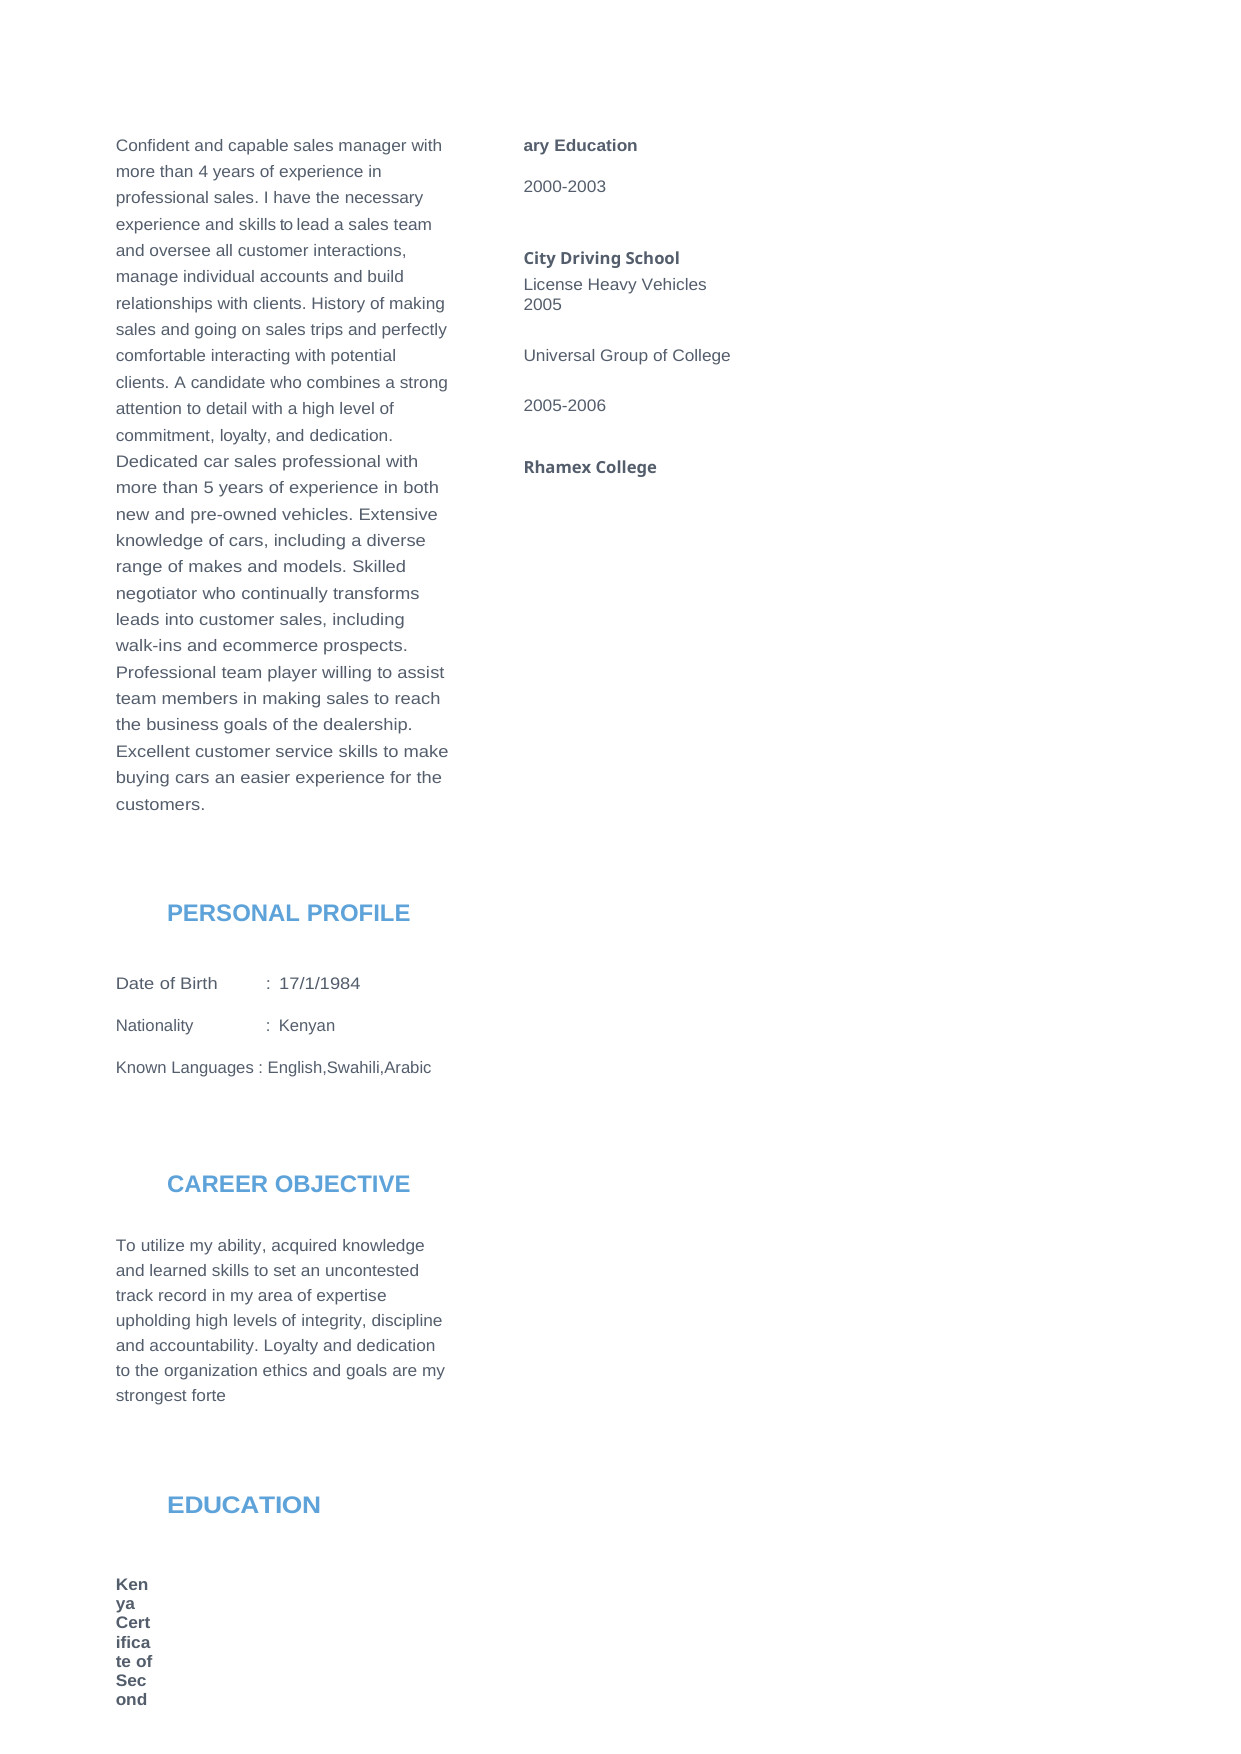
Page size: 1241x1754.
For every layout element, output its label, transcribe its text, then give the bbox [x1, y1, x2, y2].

subtitle Rhamex College [523, 455, 1151, 478]
text Conﬁdent and capable sales manager with more than 4 years of experience in professional sales. I have the necessary experience and skills to lead a sales team and oversee all customer interactions, manage individual accounts and build relationships with clients. History of making sales and going on sales trips and perfectly comfortable interacting with potential clients. A candidate who combines a strong attention to detail with a high level of commitment, loyalty, and dedication. [116, 135, 450, 444]
text Nationality : Kenyan [116, 1016, 462, 1035]
text To utilize my ability, acquired knowledge and learned skills to set an uncontested track record in my area of expertise upholding high levels of integrity, discipline and accountability. Loyalty and dedication to the organization ethics and goals are my strongest forte [116, 1236, 446, 1404]
text Known Languages : English,Swahili,Arabic [116, 1058, 462, 1077]
subtitle  EDUCATION [115, 1491, 462, 1519]
subtitle  CAREER OBJECTIVE [116, 1170, 462, 1199]
text Universal Group of College 2005-2006 [523, 346, 735, 415]
text 2000-2003 [523, 177, 843, 196]
subtitle  PERSONAL PROFILE [116, 899, 462, 927]
text Date of Birth : 17/1/1984 [116, 974, 462, 993]
subtitle City Driving School [523, 247, 1151, 269]
text License Heavy Vehicles 2005 [523, 275, 712, 313]
text Kenya Certiﬁcate of Secondary Education [523, 135, 843, 154]
text Kenya Certiﬁcate of Secondary Education [116, 1575, 154, 1709]
text Dedicated car sales professional with more than 5 years of experience in both new and pre-owned vehicles. Extensive knowledge of cars, including a diverse range of makes and models. Skilled negotiator who continually transforms leads into customer sales, including walk-ins and ecommerce prospects. Professional team player willing to assist team members in making sales to reach the business goals of the dealership. Excellent customer service skills to make buying cars an easier experience for the customers. [116, 452, 450, 813]
